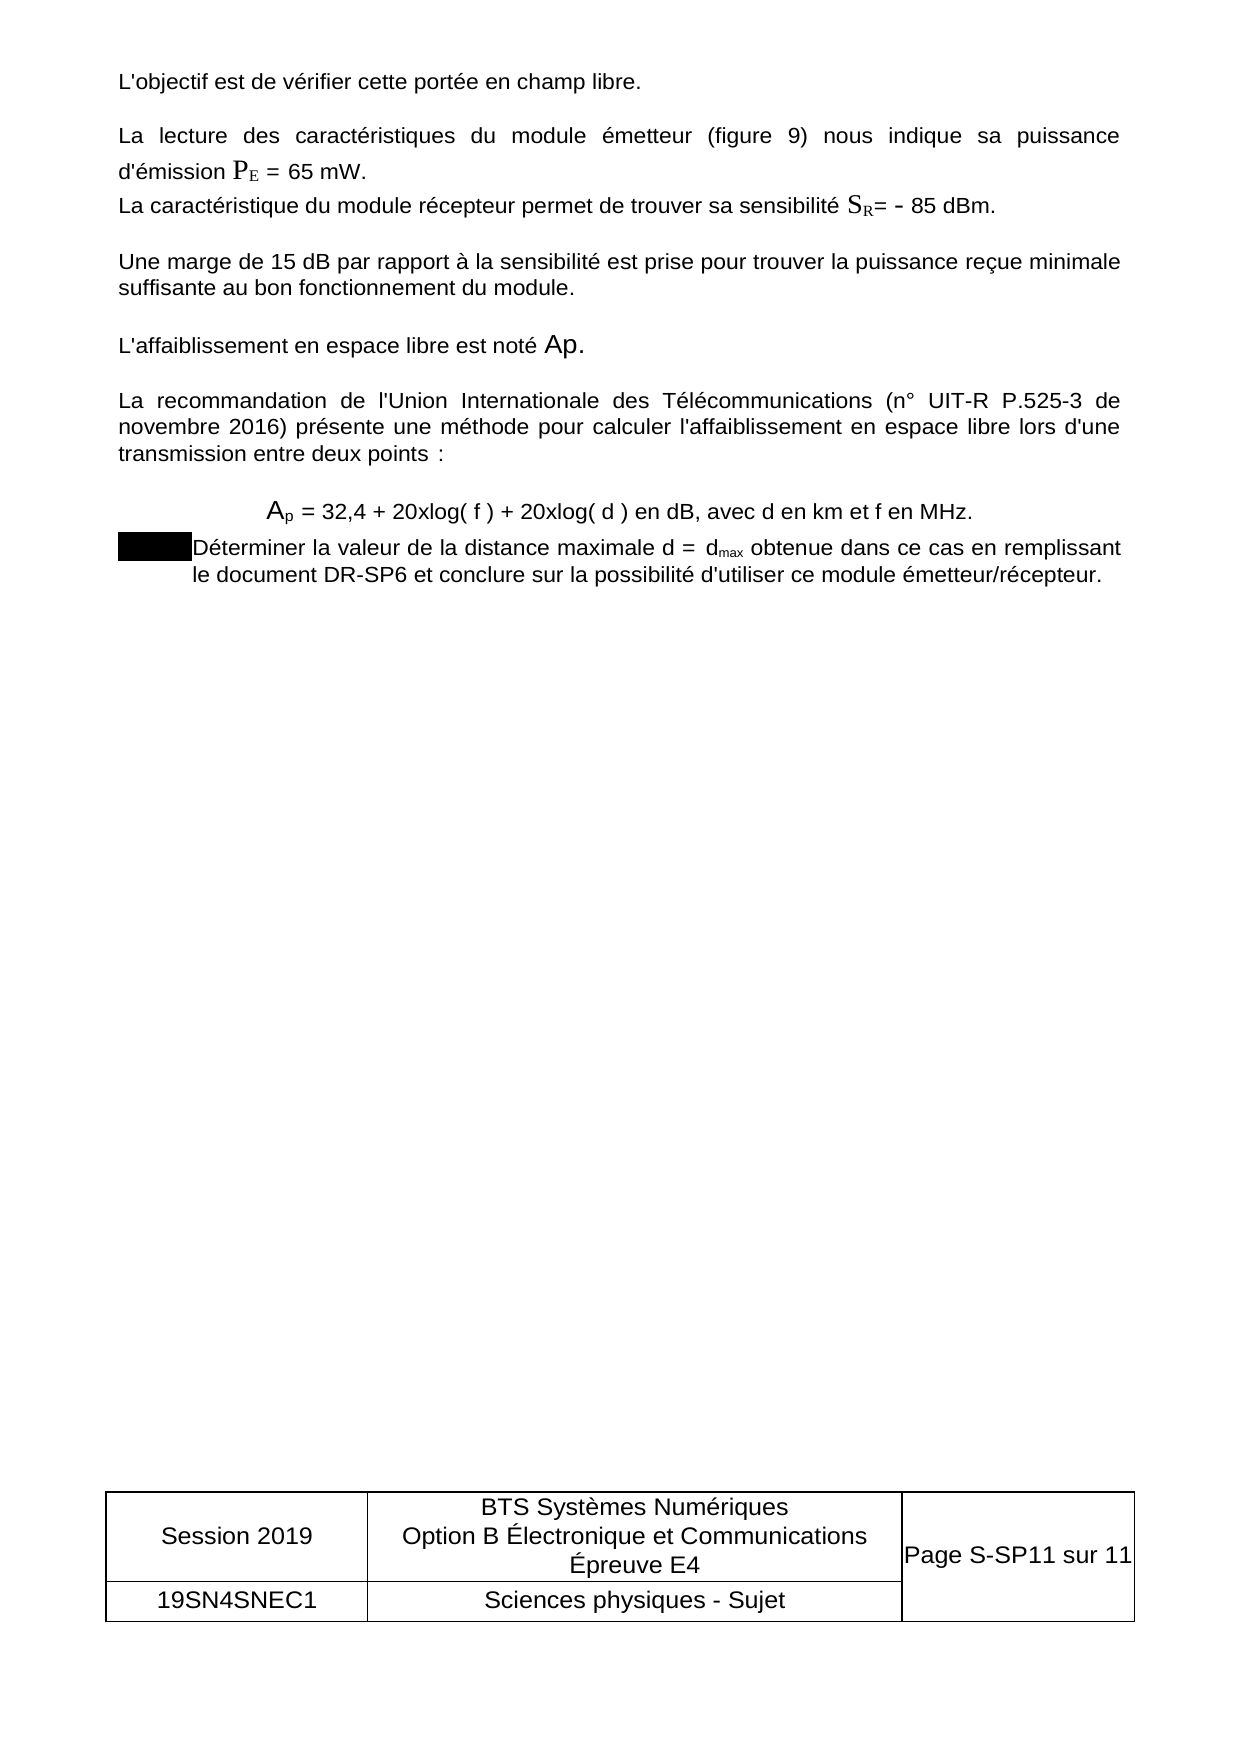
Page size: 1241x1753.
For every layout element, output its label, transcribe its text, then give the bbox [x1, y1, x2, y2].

text Ap = 32,4 + 20xlog( f ) + 20xlog( d ) en dB, avec d en km et f en MHz. [118, 495, 1122, 524]
text La recommandation de l'Union Internationale des Télécommunications (n° UIT-R P.525-3 de novembre 2016) présente une méthode pour calculer l'affaiblissement en espace libre lors d'une transmission entre deux points : [118, 388, 1122, 466]
text L'objectif est de vérifier cette portée en champ libre. [118, 69, 1122, 94]
text Une marge de 15 dB par rapport à la sensibilité est prise pour trouver la puissance reçue minimale suffisante au bon fonctionnement du module. [118, 248, 1122, 300]
text Déterminer la valeur de la distance maximale d = dmax obtenue dans ce cas en remplissant le document DR-SP6 et conclure sur la possibilité d'utiliser ce module émetteur/récepteur. [118, 532, 1122, 587]
text La lecture des caractéristiques du module émetteur (figure 9) nous indique sa puissance d'émission PE = 65 mW. [118, 123, 1122, 186]
text L'affaiblissement en espace libre est noté Ap. [118, 329, 1122, 359]
text La caractéristique du module récepteur permet de trouver sa sensibilité SR= - 85 dBm. [118, 188, 1122, 219]
